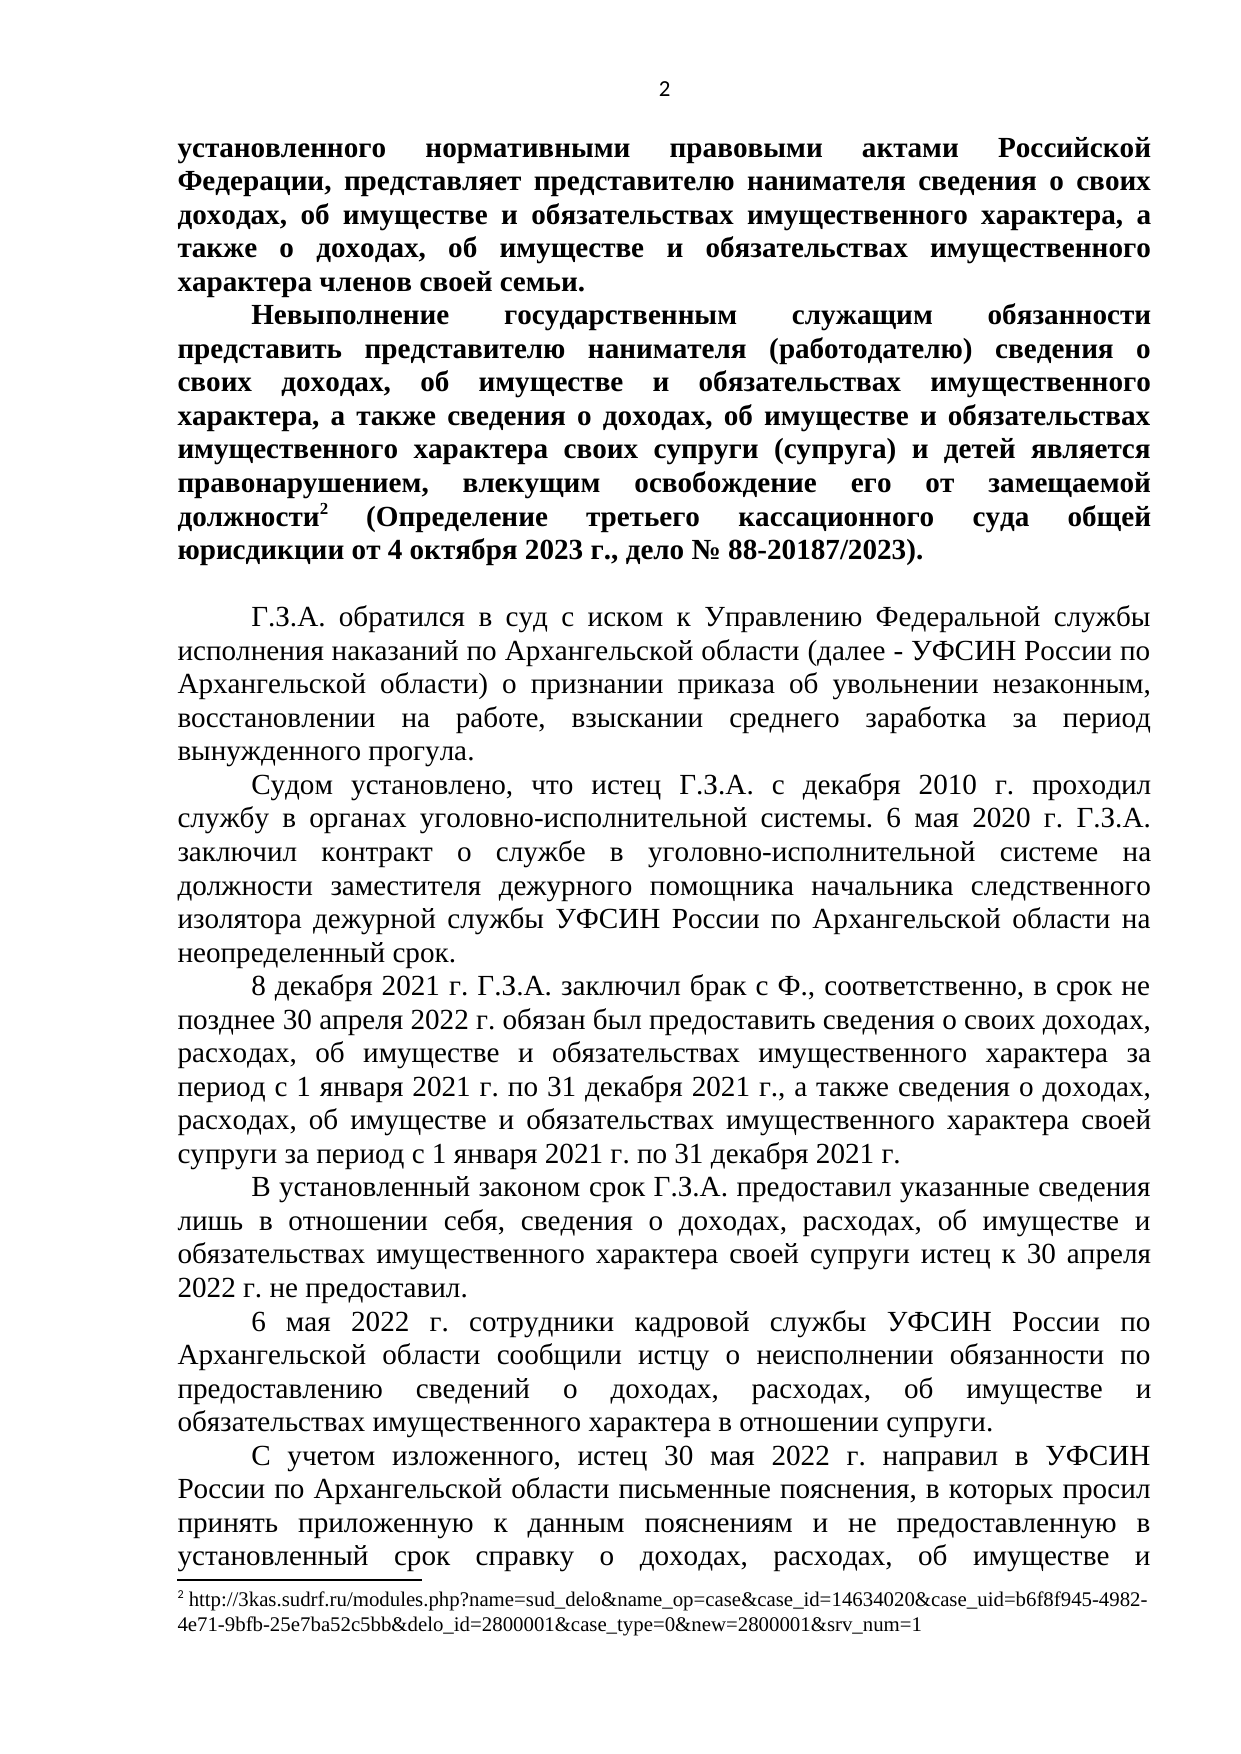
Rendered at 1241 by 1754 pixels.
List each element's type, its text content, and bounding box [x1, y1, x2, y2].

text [177, 130, 1152, 297]
text 8 декабря 2021 г. Г.З.А. заключил брак с Ф., соответственно, в срок не позднее 30 апреля 2022 г. обязан был предоставить сведения о своих доходах, расходах, об имуществе и обязательствах имущественного характера за период с 1 января 2021 г. по 31 декабря 2021 г., а также сведения о доходах, расходах, об имуществе и обязательствах имущественного характера своей супруги за период с 1 января 2021 г. по 31 декабря 2021 г. [177, 968, 1152, 1169]
text 6 мая 2022 г. сотрудники кадровой службы УФСИН России по Архангельской области сообщили истцу о неисполнении обязанности по предоставлению сведений о доходах, расходах, об имуществе и обязательствах имущественного характера в отношении супруги. [177, 1304, 1152, 1438]
text Г.З.А. обратился в суд с иском к Управлению Федеральной службы исполнения наказаний по Архангельской области (далее - УФСИН России по Архангельской области) о признании приказа об увольнении незаконным, восстановлении на работе, взыскании среднего заработка за период вынужденного прогула. [177, 599, 1152, 767]
text Судом установлено, что истец Г.З.А. с декабря 2010 г. проходил службу в органах уголовно-исполнительной системы. 6 мая 2020 г. Г.З.А. заключил контракт о службе в уголовно-исполнительной системе на должности заместителя дежурного помощника начальника следственного изолятора дежурной службы УФСИН России по Архангельской области на неопределенный срок. [177, 767, 1152, 968]
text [177, 1438, 1152, 1572]
text Невыполнение государственным служащим обязанности представить представителю нанимателя (работодателю) сведения о своих доходах, об имуществе и обязательствах имущественного характера, а также сведения о доходах, об имуществе и обязательствах имущественного характера своих супруги (супруга) и детей является правонарушением, влекущим освобождение его от замещаемой должности (Определение третьего кассационного суда общей юрисдикции от 4 октября 2023 г., дело № 88-20187/2023). [177, 297, 1152, 566]
text В установленный законом срок Г.З.А. предоставил указанные сведения лишь в отношении себя, сведения о доходах, расходах, об имуществе и обязательствах имущественного характера своей супруги истец к 30 апреля 2022 г. не предоставил. [177, 1169, 1152, 1304]
